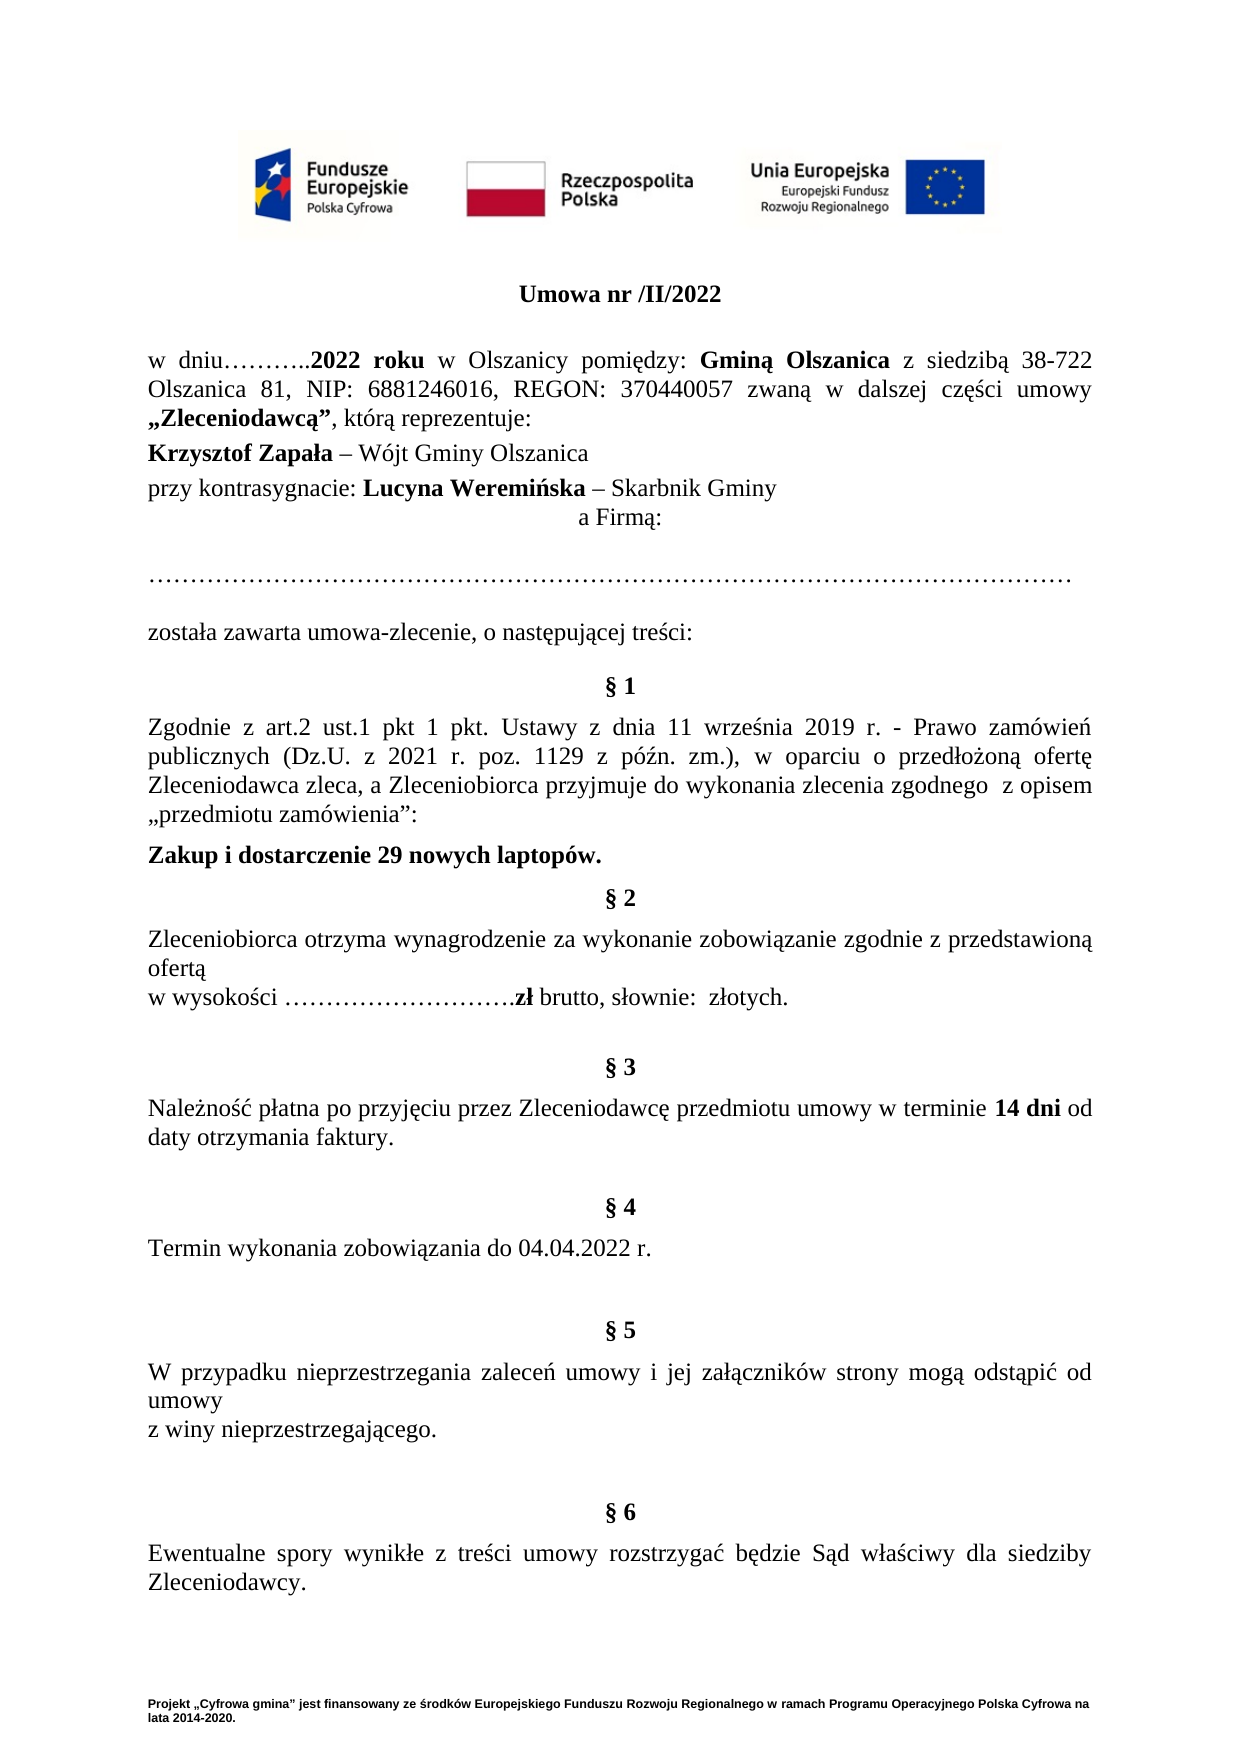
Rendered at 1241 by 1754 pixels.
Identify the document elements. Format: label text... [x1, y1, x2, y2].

text Ewentualne spory wynikłe z treści umowy rozstrzygać będzie Sąd właściwy dla siedziby Zleceniodawcy. [148, 1538, 1093, 1596]
text Termin wykonania zobowiązania do 04.04.2022 r. [148, 1233, 1093, 1262]
text w dniu………..2022 roku w Olszanicy pomiędzy: Gminą Olszanica z siedzibą 38-722 Olszanica 81, NIP: 6881246016, REGON: 370440057 zwaną w dalszej części umowy „Zleceniodawcą”, którą reprezentuje: [148, 345, 1093, 432]
text została zawarta umowa-zlecenie, o następującej treści: [148, 617, 1093, 646]
text Zakup i dostarczenie 29 nowych laptopów. [148, 840, 1093, 869]
picture [238, 130, 1003, 242]
text Zleceniobiorca otrzyma wynagrodzenie za wykonanie zobowiązanie zgodnie z przedstawioną ofertą w wysokości ……………………….zł brutto, słownie: złotych. [148, 924, 1093, 1011]
text § 5 [148, 1316, 1093, 1344]
text § 1 [148, 671, 1093, 700]
text § 2 [148, 883, 1093, 912]
text W przypadku nieprzestrzegania zaleceń umowy i jej załączników strony mogą odstąpić od umowy z winy nieprzestrzegającego. [148, 1357, 1093, 1443]
text Należność płatna po przyjęciu przez Zleceniodawcę przedmiotu umowy w terminie 14 dni od daty otrzymania faktury. [148, 1093, 1093, 1151]
text § 4 [148, 1192, 1093, 1221]
text § 6 [148, 1497, 1093, 1526]
text a Firmą: [148, 502, 1093, 530]
text przy kontrasygnacie: Lucyna Weremińska – Skarbnik Gminy [148, 473, 1093, 502]
text § 3 [148, 1052, 1093, 1081]
text Krzysztof Zapała – Wójt Gminy Olszanica [148, 438, 1093, 467]
text Zgodnie z art.2 ust.1 pkt 1 pkt. Ustawy z dnia 11 września 2019 r. - Prawo zamówień publicznych (Dz.U. z 2021 r. poz. 1129 z późn. zm.), w oparciu o przedłożoną ofertę Zleceniodawca zleca, a Zleceniobiorca przyjmuje do wykonania zlecenia zgodnego z opisem „przedmiotu zamówienia”: [148, 712, 1093, 827]
title Umowa nr /II/2022 [148, 279, 1093, 308]
text ………………………………………………………………………………………………… [148, 559, 1093, 588]
